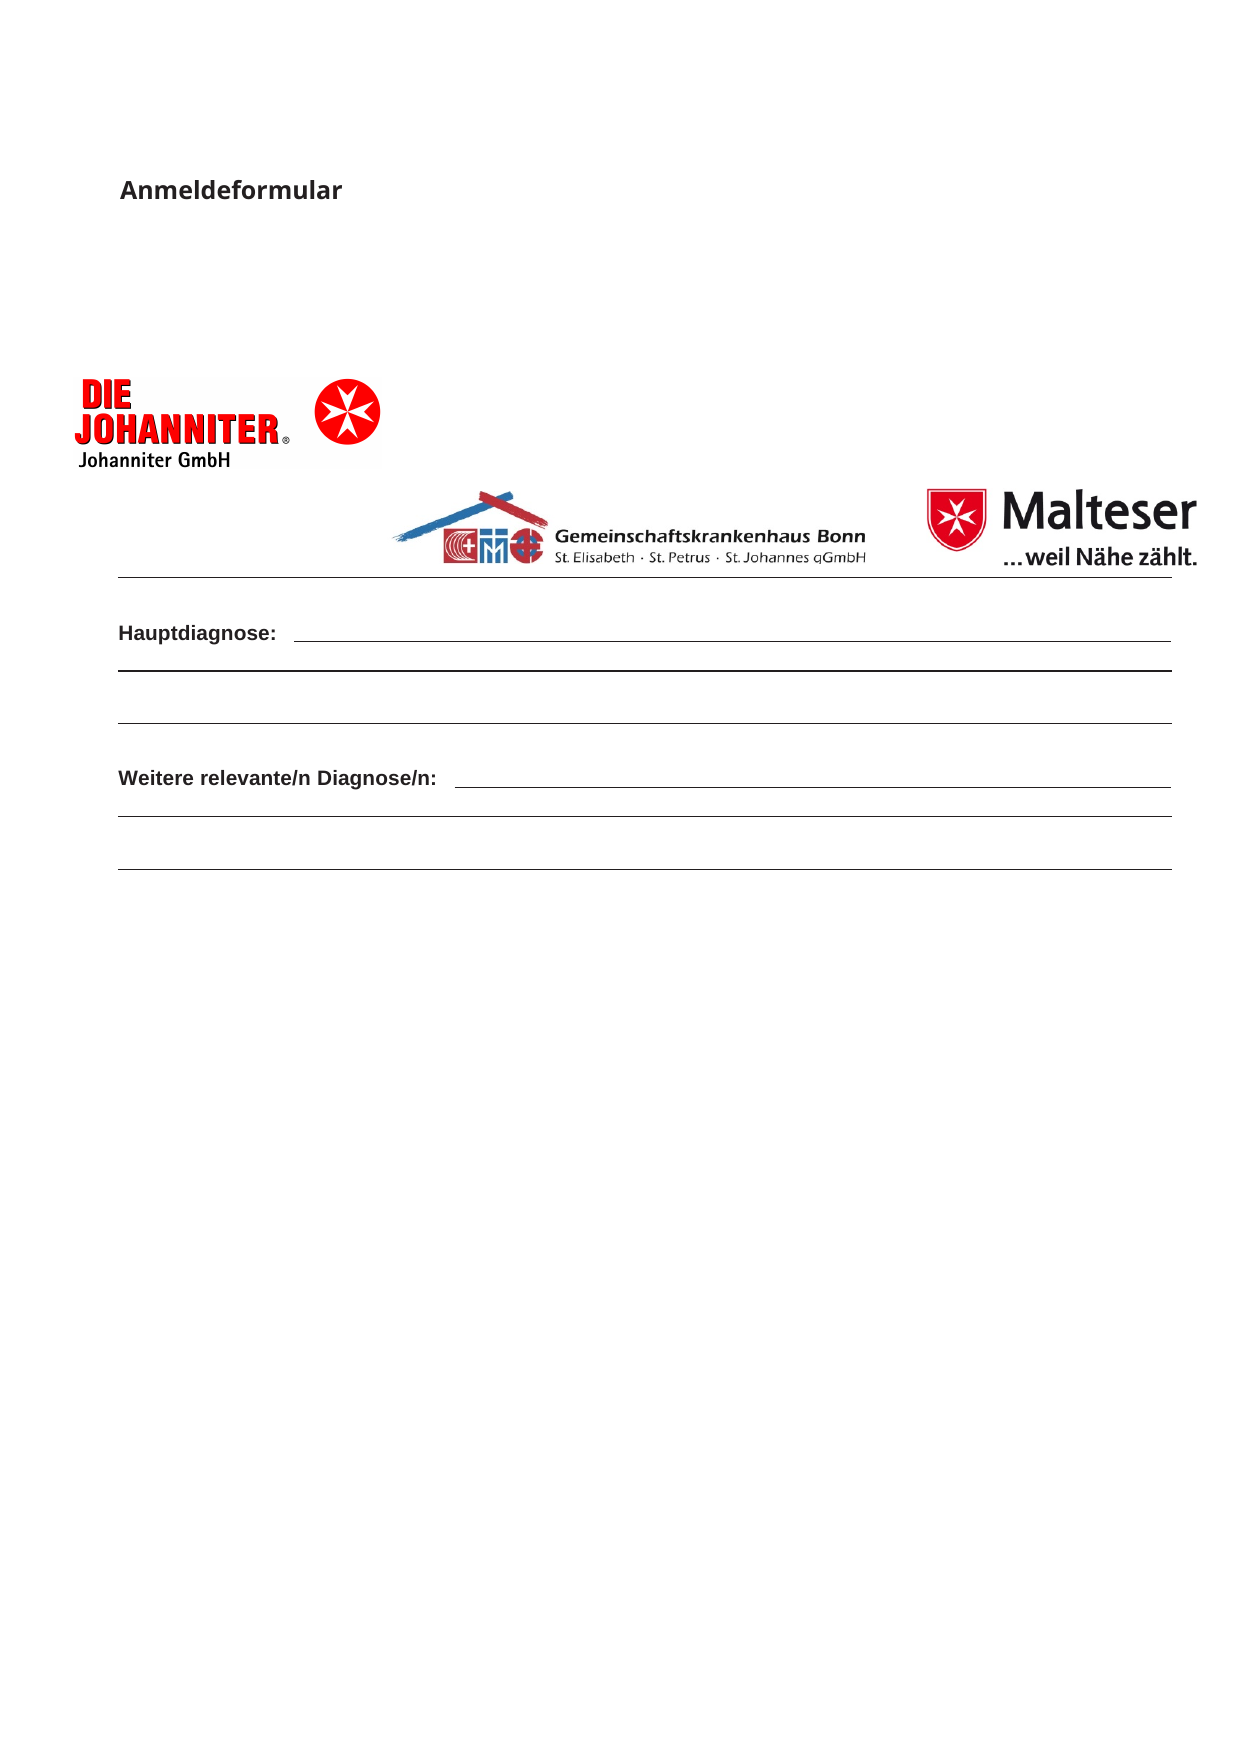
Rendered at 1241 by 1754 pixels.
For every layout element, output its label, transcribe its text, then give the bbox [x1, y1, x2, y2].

text Hauptdiagnose: [118, 621, 1192, 644]
picture [73, 377, 382, 469]
picture [926, 488, 1197, 566]
text Weitere relevante/n Diagnose/n: [118, 766, 1192, 790]
picture [381, 491, 872, 563]
